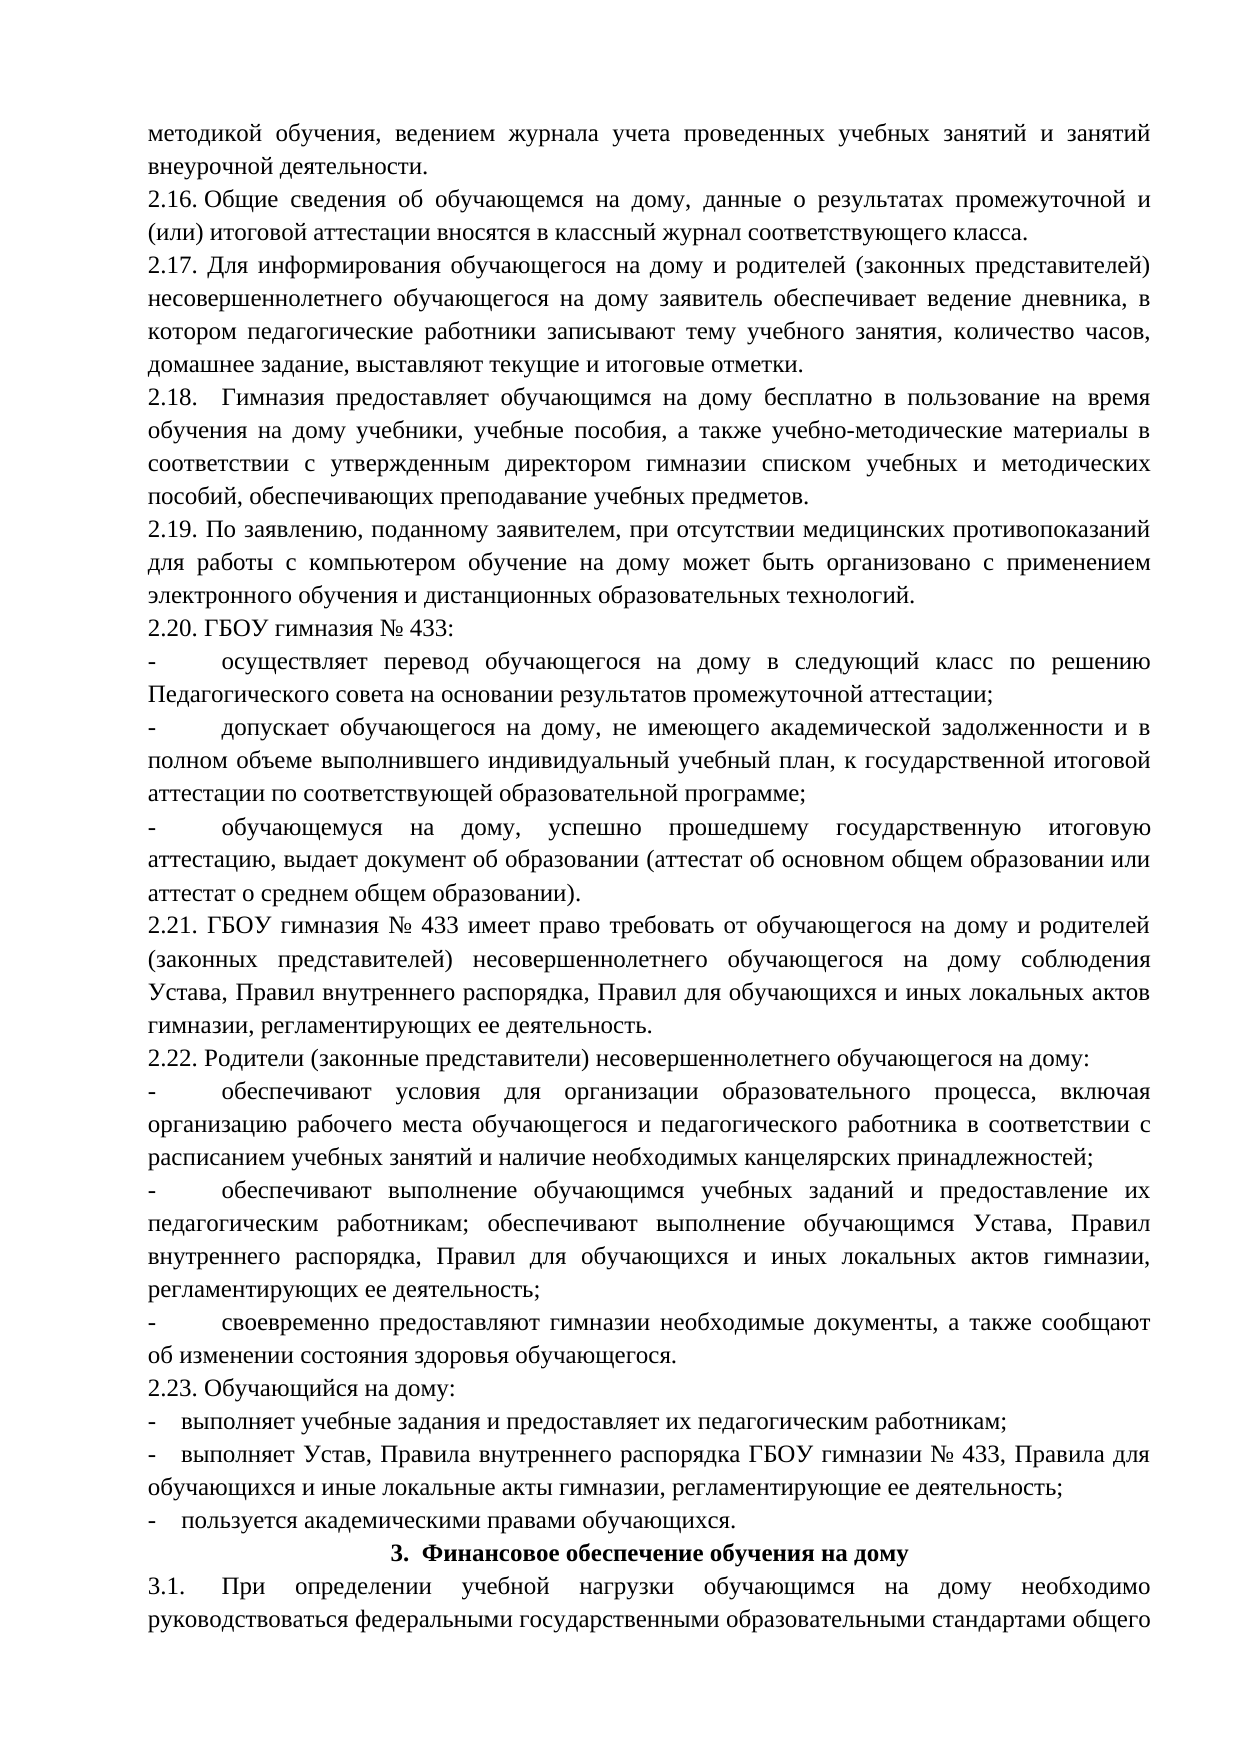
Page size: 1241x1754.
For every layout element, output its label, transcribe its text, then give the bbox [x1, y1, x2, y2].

text - обучающемуся на дому, успешно прошедшему государственную итоговую аттестацию, выдает документ об образовании (аттестат об основном общем образовании или аттестат о среднем общем образовании). [148, 812, 1152, 906]
text 2.22. Родители (законные представители) несовершеннолетнего обучающегося на дому: [148, 1043, 1152, 1071]
text - обеспечивают условия для организации образовательного процесса, включая организацию рабочего места обучающегося и педагогического работника в соответствии с расписанием учебных занятий и наличие необходимых канцелярских принадлежностей; [148, 1076, 1152, 1171]
text - допускает обучающегося на дому, не имеющего академической задолженности и в полном объеме выполнившего индивидуальный учебный план, к государственной итоговой аттестации по соответствующей образовательной программе; [148, 712, 1152, 807]
text 2.21. ГБОУ гимназия № 433 имеет право требовать от обучающегося на дому и родителей (законных представителей) несовершеннолетнего обучающегося на дому соблюдения Устава, Правил внутреннего распорядка, Правил для обучающихся и иных локальных актов гимназии, регламентирующих ее деятельность. [148, 911, 1152, 1038]
text - выполняет Устав, Правила внутреннего распорядка ГБОУ гимназии № 433, Правила для обучающихся и иные локальные акты гимназии, регламентирующие ее деятельность; [148, 1439, 1152, 1501]
text 2.16. Общие сведения об обучающемся на дому, данные о результатах промежуточной и (или) итоговой аттестации вносятся в классный журнал соответствующего класса. [148, 184, 1152, 246]
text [148, 1571, 1152, 1633]
text 2.18. Гимназия предоставляет обучающимся на дому бесплатно в пользование на время обучения на дому учебники, учебные пособия, а также учебно-методические материалы в соответствии с утвержденным директором гимназии списком учебных и методических пособий, обеспечивающих преподавание учебных предметов. [148, 382, 1152, 510]
text - выполняет учебные задания и предоставляет их педагогическим работникам; [148, 1406, 1152, 1435]
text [148, 118, 1152, 180]
text 2.23. Обучающийся на дому: [148, 1373, 1152, 1402]
text 2.17. Для информирования обучающегося на дому и родителей (законных представителей) несовершеннолетнего обучающегося на дому заявитель обеспечивает ведение дневника, в котором педагогические работники записывают тему учебного занятия, количество часов, домашнее задание, выставляют текущие и итоговые отметки. [148, 250, 1152, 378]
text 2.20. ГБОУ гимназия № 433: [148, 613, 1152, 642]
text - обеспечивают выполнение обучающимся учебных заданий и предоставление их педагогическим работникам; обеспечивают выполнение обучающимся Устава, Правил внутреннего распорядка, Правил для обучающихся и иных локальных актов гимназии, регламентирующих ее деятельность; [148, 1175, 1152, 1303]
text - своевременно предоставляют гимназии необходимые документы, а также сообщают об изменении состояния здоровья обучающегося. [148, 1307, 1152, 1369]
text 2.19. По заявлению, поданному заявителем, при отсутствии медицинских противопоказаний для работы с компьютером обучение на дому может быть организовано с применением электронного обучения и дистанционных образовательных технологий. [148, 576, 1152, 609]
text - осуществляет перевод обучающегося на дому в следующий класс по решению Педагогического совета на основании результатов промежуточной аттестации; [148, 646, 1152, 708]
text 3. Финансовое обеспечение обучения на дому [148, 1538, 1152, 1567]
text - пользуется академическими правами обучающихся. [148, 1505, 1152, 1534]
